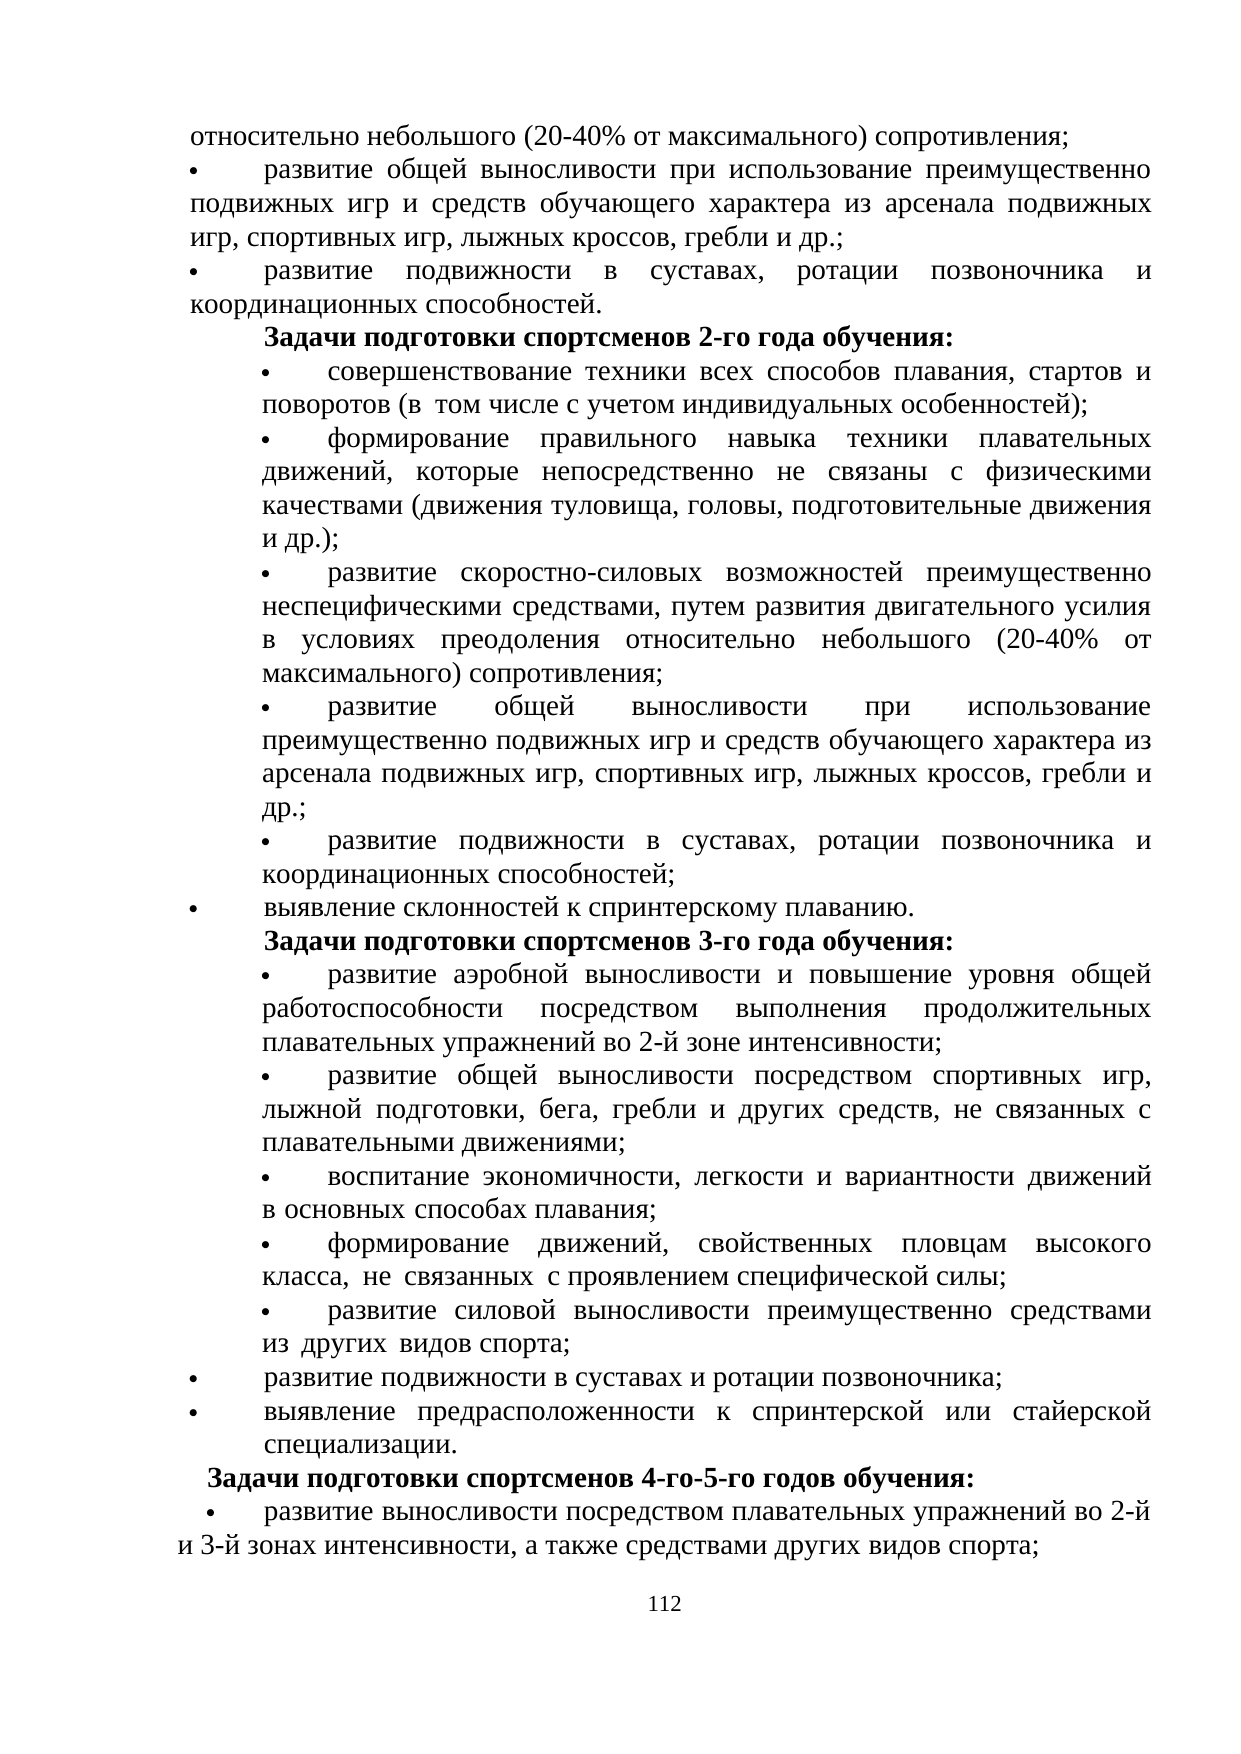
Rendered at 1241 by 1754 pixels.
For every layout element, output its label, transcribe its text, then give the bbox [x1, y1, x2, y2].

list развитие аэробной выносливости и повышение уровня общей работоспособности посредством выполнения продолжительных плавательных упражнений во 2-й зоне интенсивности; [262, 957, 1152, 1057]
list развитие скоростно-силовых возможностей преимущественно неспецифическими средствами, путем развития двигательного усилия в условиях преодоления относительно небольшого (20-40% от максимального) сопротивления; [262, 554, 1152, 688]
list развитие выносливости посредством плавательных упражнений во 2-й и 3-й зонах интенсивности, а также средствами других видов спорта; [177, 1493, 1152, 1561]
list формирование движений, свойственных пловцам высокого класса, не связанных с проявлением специфической силы; [262, 1225, 1152, 1292]
subtitle Задачи подготовки спортсменов 2-го года обучения: [264, 319, 1152, 353]
list выявление склонностей к спринтерскому плаванию. [189, 889, 1152, 923]
list воспитание экономичности, легкости и вариантности движений в основных способах плавания; [262, 1158, 1152, 1225]
list развитие общей выносливости при использование преимущественно подвижных игр и средств обучающего характера из арсенала подвижных игр, спортивных игр, лыжных кроссов, гребли и др.; [190, 152, 1152, 252]
list развитие общей выносливости при использование преимущественно подвижных игр и средств обучающего характера из арсенала подвижных игр, спортивных игр, лыжных кроссов, гребли и др.; [262, 688, 1152, 822]
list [190, 118, 1152, 152]
list развитие подвижности в суставах, ротации позвоночника и координационных способностей; [262, 822, 1152, 889]
list развитие общей выносливости посредством спортивных игр, лыжной подготовки, бега, гребли и других средств, не связанных с плавательными движениями; [262, 1057, 1152, 1158]
list совершенствование техники всех способов плавания, стартов и поворотов (в том числе с учетом индивидуальных особенностей); [262, 353, 1152, 420]
list формирование правильного навыка техники плавательных движений, которые непосредственно не связаны с физическими качествами (движения туловища, головы, подготовительные движения и др.); [262, 420, 1152, 554]
list выявление предрасположенности к спринтерской или стайерской специализации. [189, 1393, 1152, 1460]
list развитие подвижности в суставах, ротации позвоночника и координационных способностей. [190, 252, 1152, 319]
subtitle Задачи подготовки спортсменов 3-го года обучения: [264, 923, 1152, 957]
subtitle Задачи подготовки спортсменов 4-го-5-го годов обучения: [177, 1460, 1152, 1493]
list развитие силовой выносливости преимущественно средствами из других видов спорта; [262, 1292, 1152, 1359]
list развитие подвижности в суставах и ротации позвоночника; [189, 1359, 1152, 1393]
